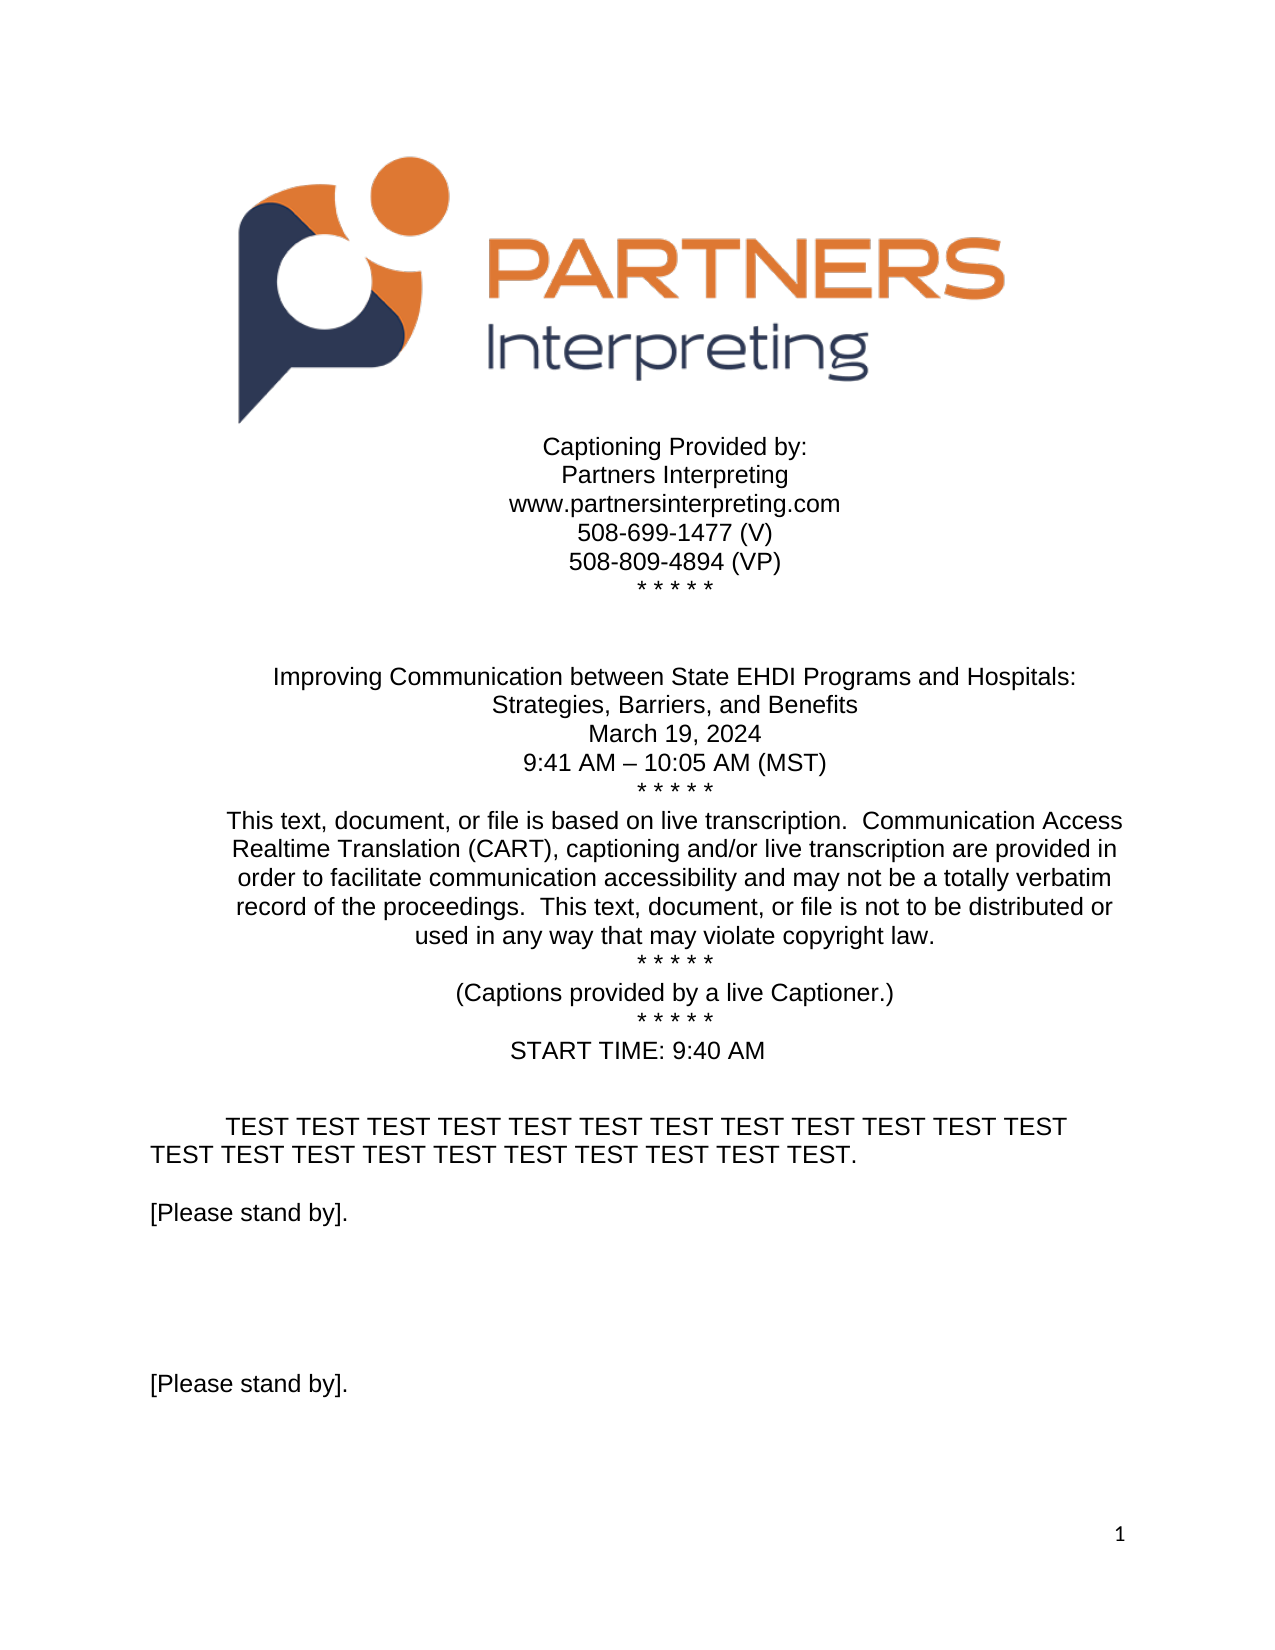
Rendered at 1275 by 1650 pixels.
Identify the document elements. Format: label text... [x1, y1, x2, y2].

picture [225, 150, 1018, 432]
text [Please stand by]. [150, 1369, 1125, 1398]
text [Please stand by]. [150, 1197, 1125, 1226]
text Improving Communication between State EHDI Programs and Hospitals: Strategies, Barriers, and Benefits [225, 662, 1125, 719]
text March 19, 2024 9:41 AM – 10:05 AM (MST) * * * * * This text, document, or file is based on live transcription. Communication Access Realtime Translation (CART), captioning and/or live transcription are provided in order to facilitate communication accessibility and may not be a totally verbatim record of the proceedings. This text, document, or file is not to be distributed or used in any way that may violate copyright law. * * * * * (Captions provided by a live Captioner.) * * * * * [225, 719, 1125, 1036]
text TEST TEST TEST TEST TEST TEST TEST TEST TEST TEST TEST TEST TEST TEST TEST TEST TEST TEST TEST TEST TEST TEST. [150, 1112, 1125, 1169]
text Captioning Provided by: Partners Interpreting www.partnersinterpreting.com 508-699-1477 (V) 508-809-4894 (VP) * * * * * [225, 432, 1125, 604]
text START TIME: 9:40 AM [150, 1036, 1125, 1064]
